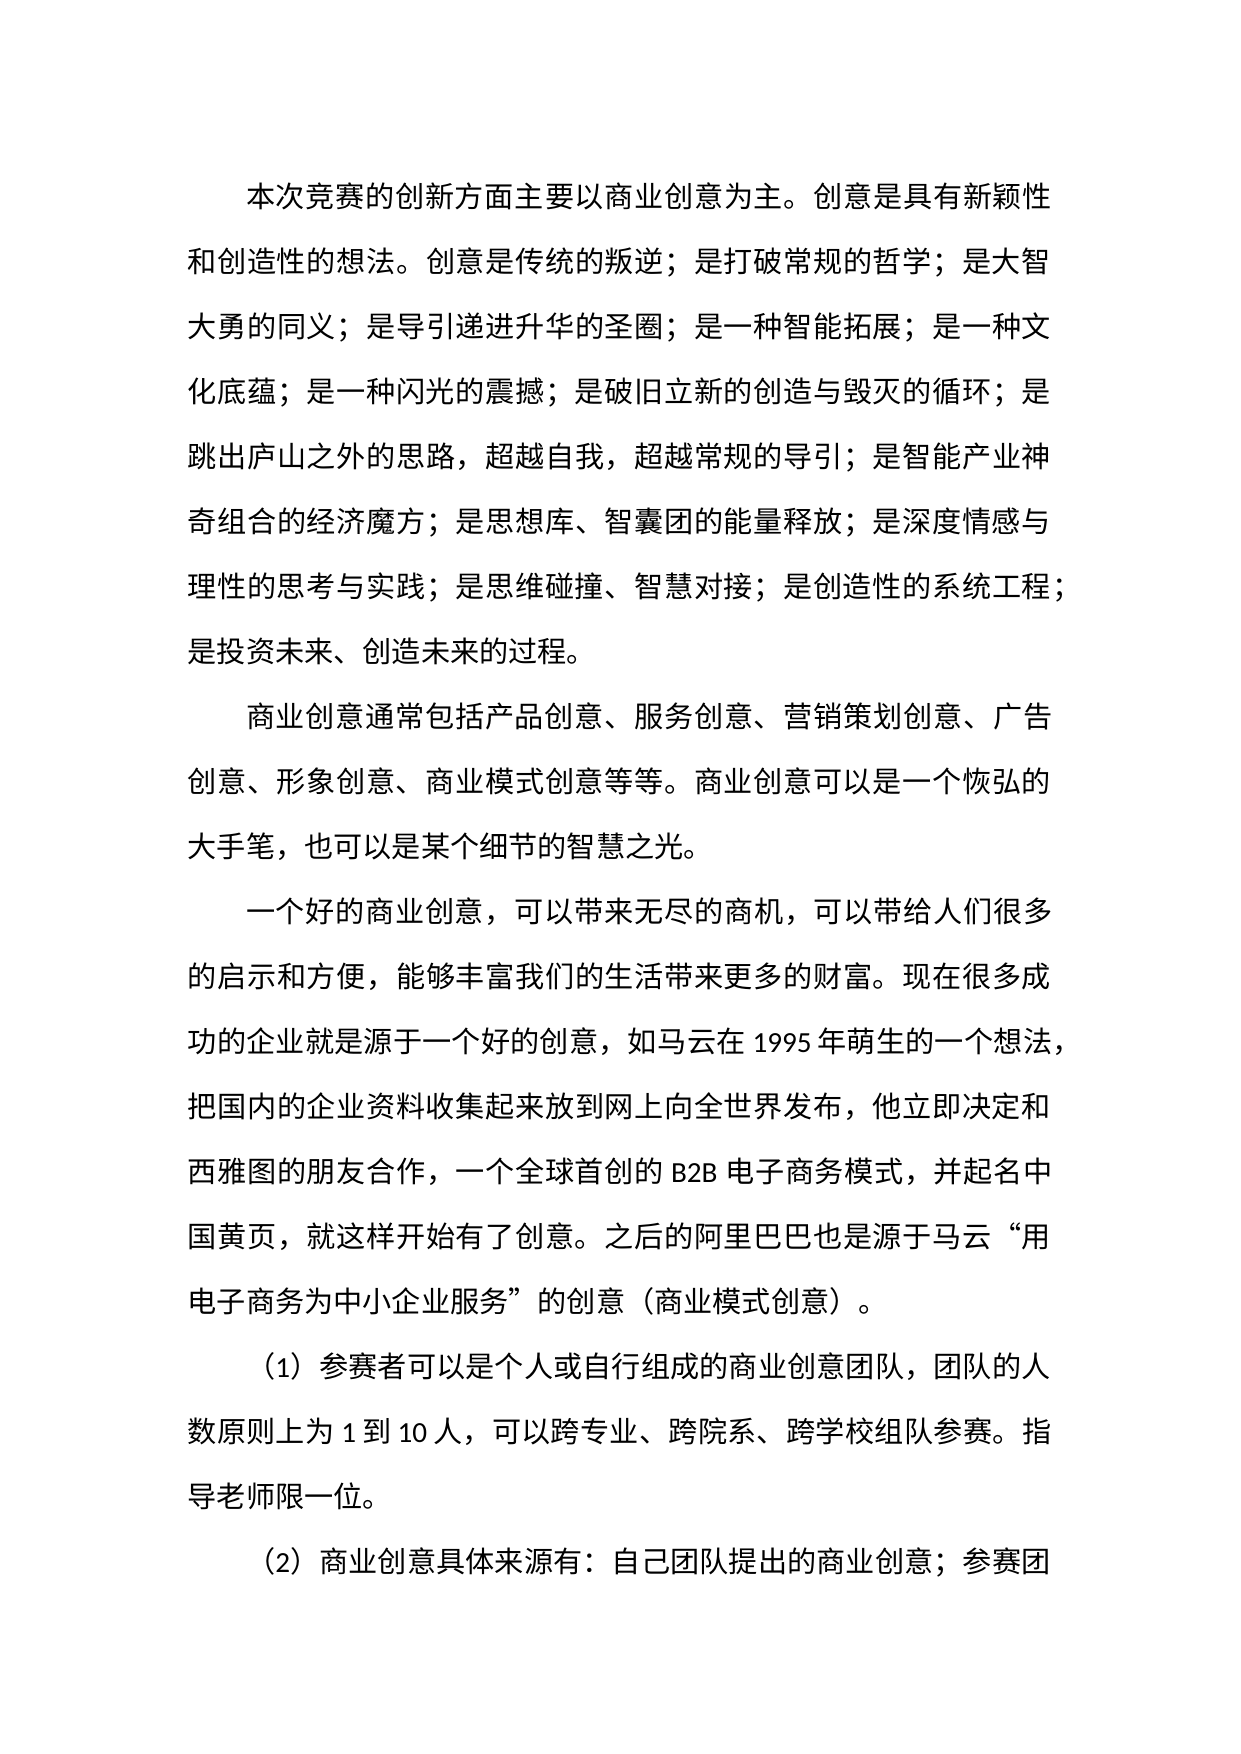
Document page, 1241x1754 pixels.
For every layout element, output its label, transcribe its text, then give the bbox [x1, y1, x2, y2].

text 商业创意通常包括产品创意、服务创意、营销策划创意、广告创意、形象创意、商业模式创意等等。商业创意可以是一个恢弘的大手笔，也可以是某个细节的智慧之光。 [187, 682, 1053, 877]
text 本次竞赛的创新方面主要以商业创意为主。创意是具有新颖性和创造性的想法。创意是传统的叛逆；是打破常规的哲学；是大智大勇的同义；是导引递进升华的圣圈；是一种智能拓展；是一种文化底蕴；是一种闪光的震撼；是破旧立新的创造与毁灭的循环；是跳出庐山之外的思路，超越自我，超越常规的导引；是智能产业神奇组合的经济魔方；是思想库、智囊团的能量释放；是深度情感与理性的思考与实践；是思维碰撞、智慧对接；是创造性的系统工程；是投资未来、创造未来的过程。 [187, 162, 1053, 682]
text （1）参赛者可以是个人或自行组成的商业创意团队，团队的人数原则上为1到10人，可以跨专业、跨院系、跨学校组队参赛。指导老师限一位。 [187, 1332, 1053, 1527]
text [187, 1527, 1053, 1592]
text 一个好的商业创意，可以带来无尽的商机，可以带给人们很多的启示和方便，能够丰富我们的生活带来更多的财富。现在很多成功的企业就是源于一个好的创意，如马云在1995年萌生的一个想法，把国内的企业资料收集起来放到网上向全世界发布，他立即决定和西雅图的朋友合作，一个全球首创的B2B 电子商务模式，并起名中国黄页，就这样开始有了创意。之后的阿里巴巴也是源于马云“用电子商务为中小企业服务”的创意（商业模式创意）。 [187, 877, 1053, 1332]
